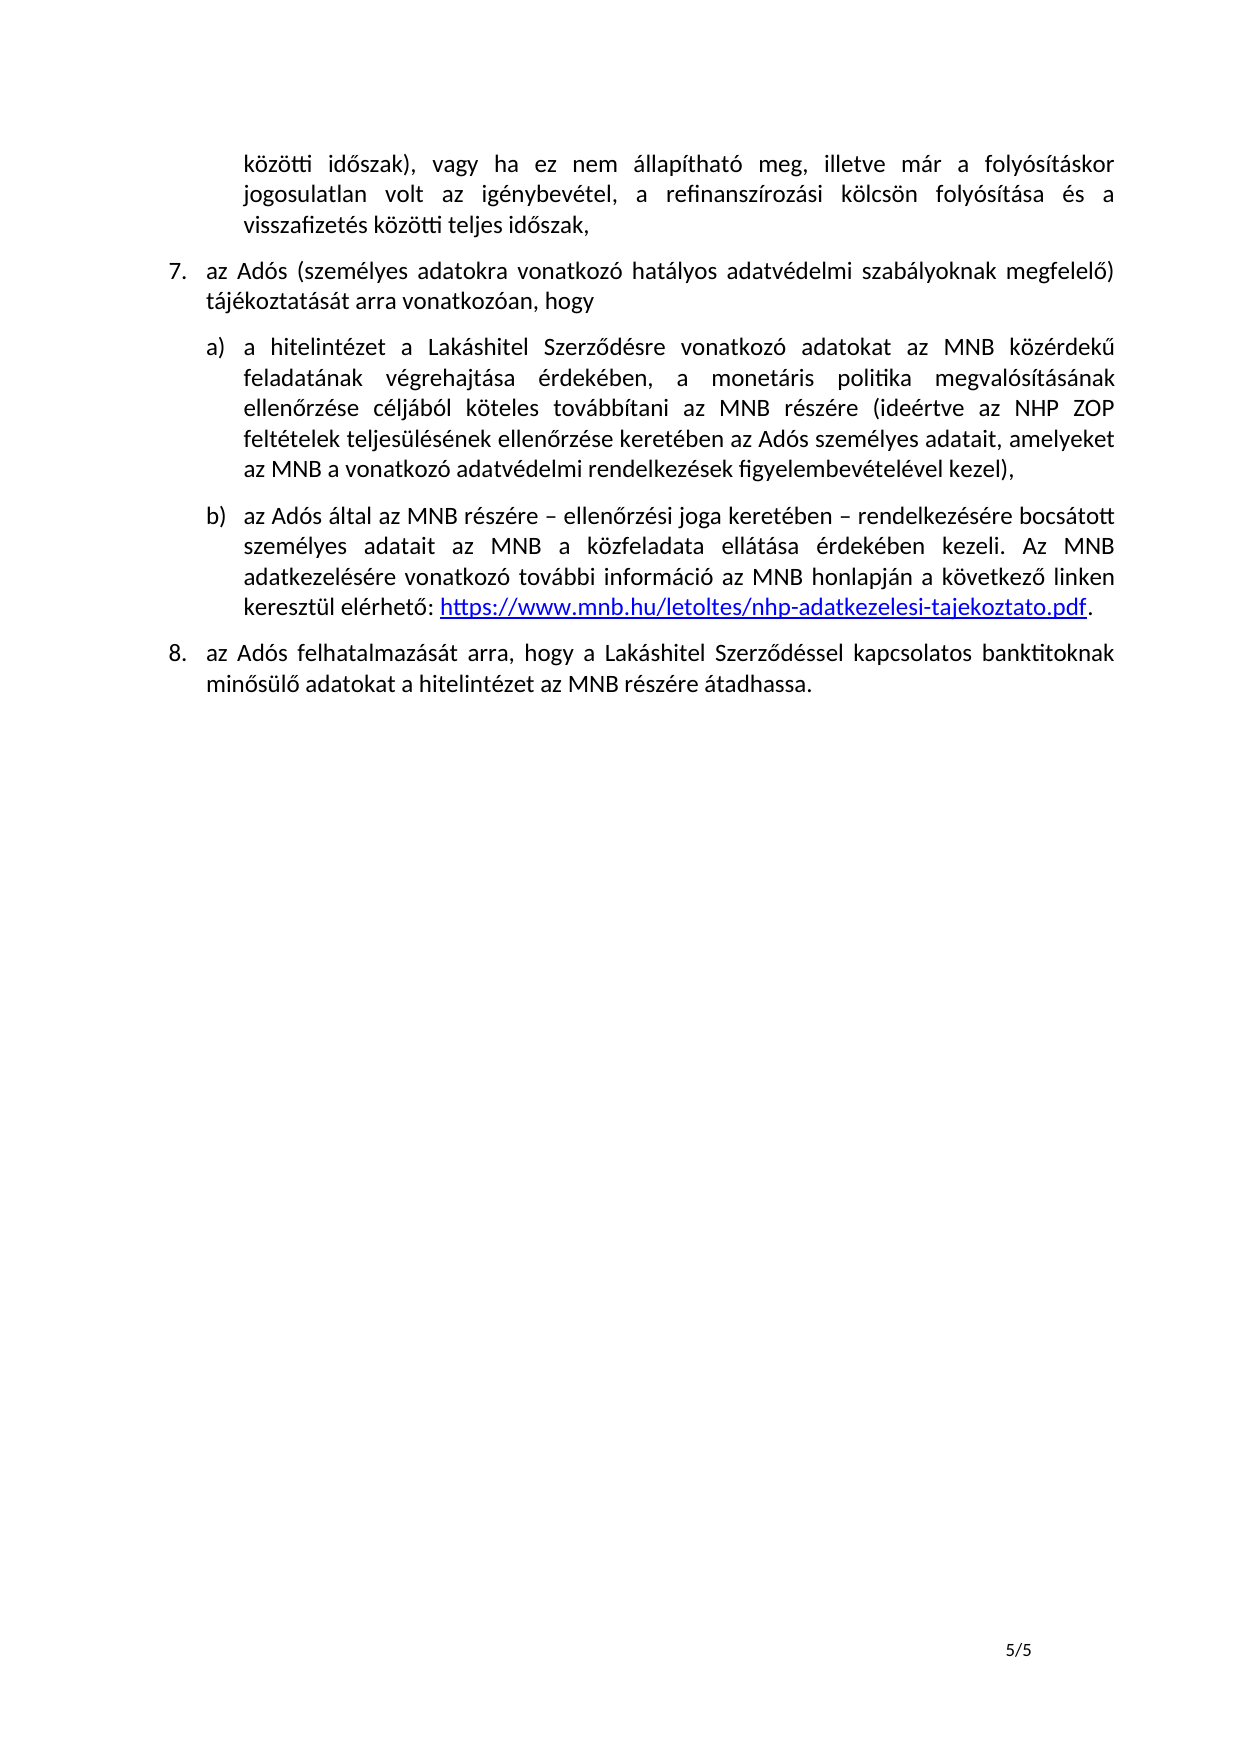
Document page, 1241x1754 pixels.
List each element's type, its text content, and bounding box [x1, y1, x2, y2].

list az Adós által az MNB részére – ellenőrzési joga keretében – rendelkezésére bocsátott személyes adatait az MNB a közfeladata ellátása érdekében kezeli. Az MNB adatkezelésére vonatkozó további információ az MNB honlapján a következő linken keresztül elérhető: https://www.mnb.hu/letoltes/nhp-adatkezelesi-tajekoztato.pdf. [206, 500, 1116, 622]
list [206, 148, 1116, 239]
list az Adós felhatalmazását arra, hogy a Lakáshitel Szerződéssel kapcsolatos banktitoknak minősülő adatokat a hitelintézet az MNB részére átadhassa. [168, 637, 1116, 698]
list a hitelintézet a Lakáshitel Szerződésre vonatkozó adatokat az MNB közérdekű feladatának végrehajtása érdekében, a monetáris politika megvalósításának ellenőrzése céljából köteles továbbítani az MNB részére (ideértve az NHP ZOP feltételek teljesülésének ellenőrzése keretében az Adós személyes adatait, amelyeket az MNB a vonatkozó adatvédelmi rendelkezések figyelembevételével kezel), [206, 332, 1116, 484]
list az Adós (személyes adatokra vonatkozó hatályos adatvédelmi szabályoknak megfelelő) tájékoztatását arra vonatkozóan, hogy [168, 255, 1116, 316]
